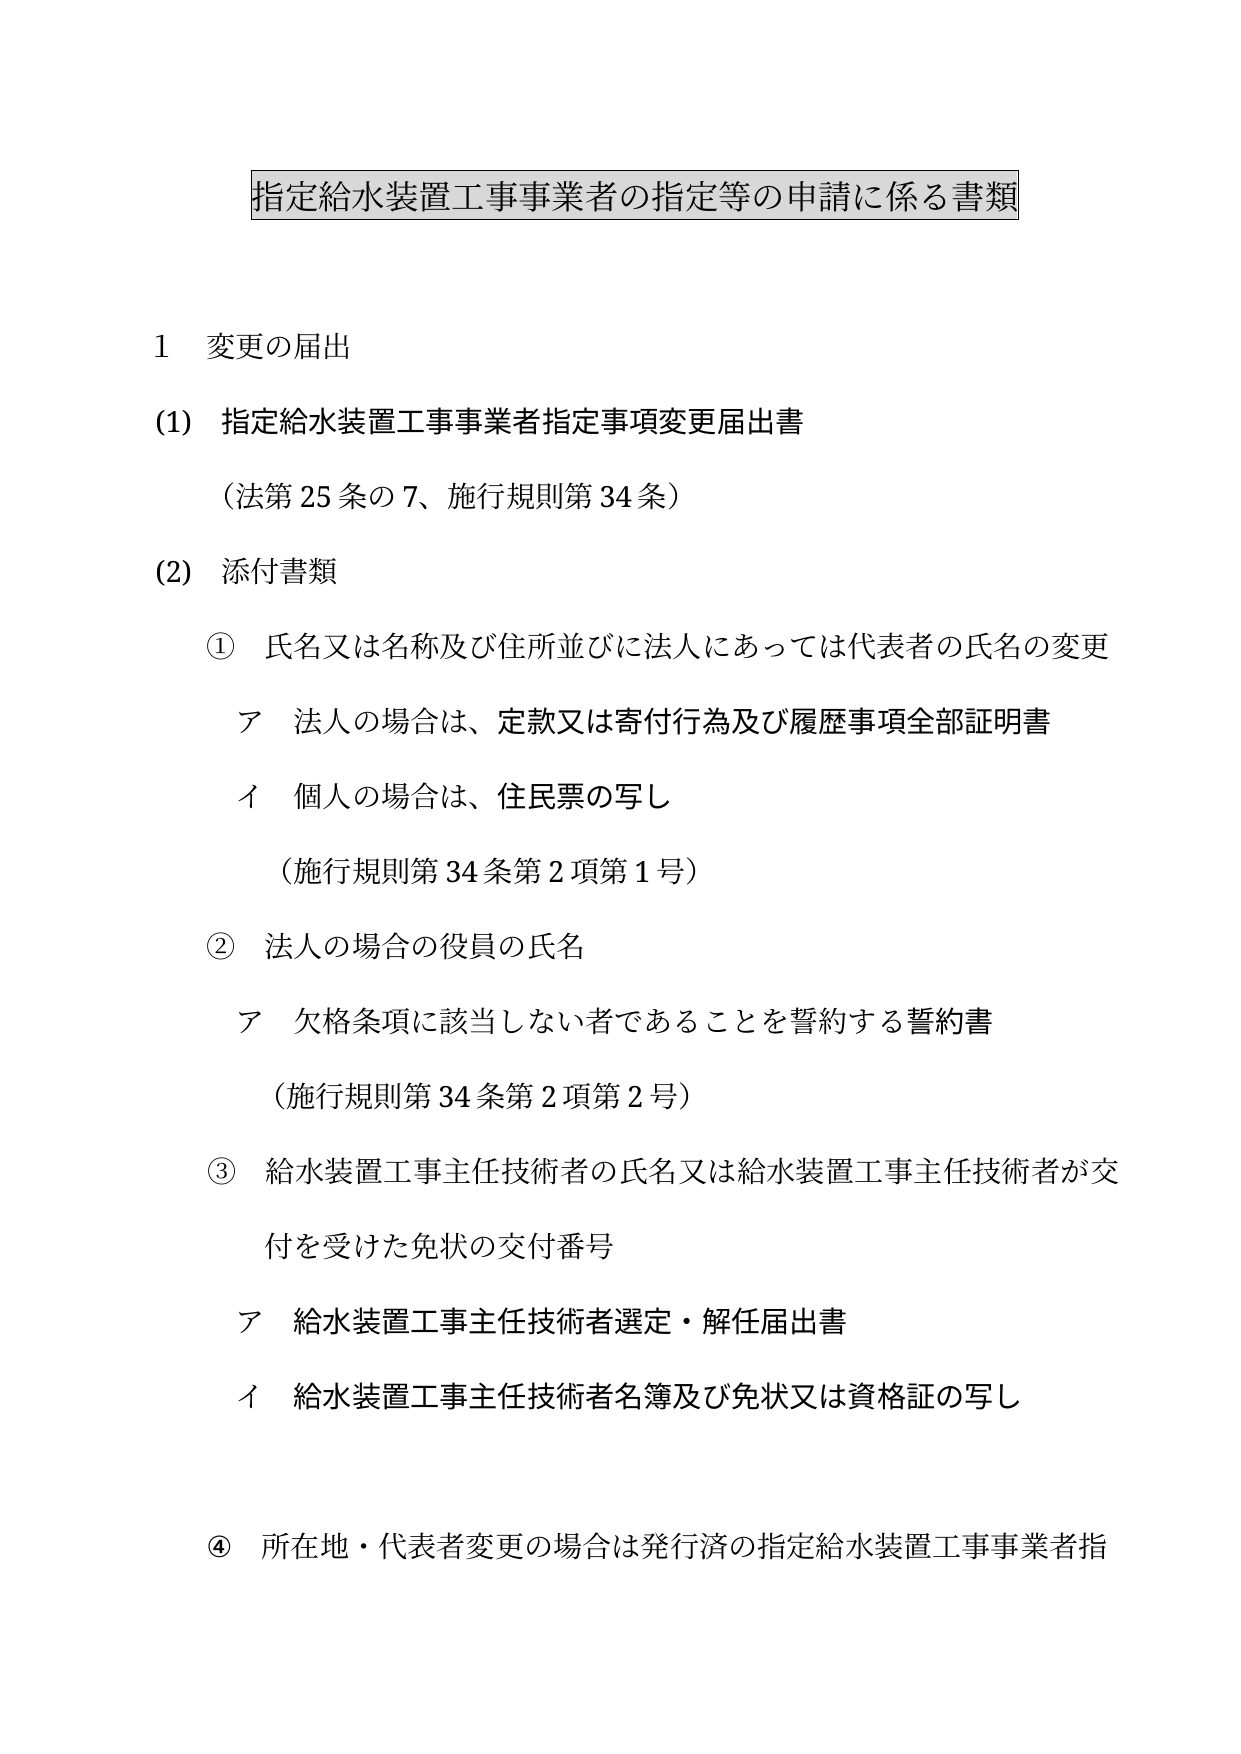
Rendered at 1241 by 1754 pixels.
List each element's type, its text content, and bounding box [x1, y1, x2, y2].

text ④ 所在地・代表者変更の場合は発行済の指定給水装置工事事業者指 [148, 1507, 1122, 1582]
text ア 欠格条項に該当しない者であることを誓約する誓約書 [148, 982, 1122, 1057]
text ③ 給水装置工事主任技術者の氏名又は給水装置工事主任技術者が交付を受けた免状の交付番号 [148, 1132, 1122, 1282]
text イ 個人の場合は、住民票の写し [148, 757, 1122, 832]
text （施行規則第34条第2項第2号） [257, 1057, 1122, 1132]
text イ 給水装置工事主任技術者名簿及び免状又は資格証の写し [148, 1357, 1122, 1432]
text ② 法人の場合の役員の氏名 [148, 907, 1122, 982]
text ア 給水装置工事主任技術者選定・解任届出書 [148, 1282, 1122, 1357]
text (2) 添付書類 [148, 532, 1122, 607]
text ① 氏名又は名称及び住所並びに法人にあっては代表者の氏名の変更 [148, 607, 1122, 682]
text （法第25条の7、施行規則第34条） [148, 457, 1122, 532]
text （施行規則第34条第2項第1号） [148, 832, 1122, 907]
text 指定給水装置工事事業者の指定等の申請に係る書類 [148, 157, 1122, 232]
text ア 法人の場合は、定款又は寄付行為及び履歴事項全部証明書 [148, 682, 1122, 757]
text (1) 指定給水装置工事事業者指定事項変更届出書 [148, 382, 1122, 457]
text １ 変更の届出 [148, 307, 1122, 382]
